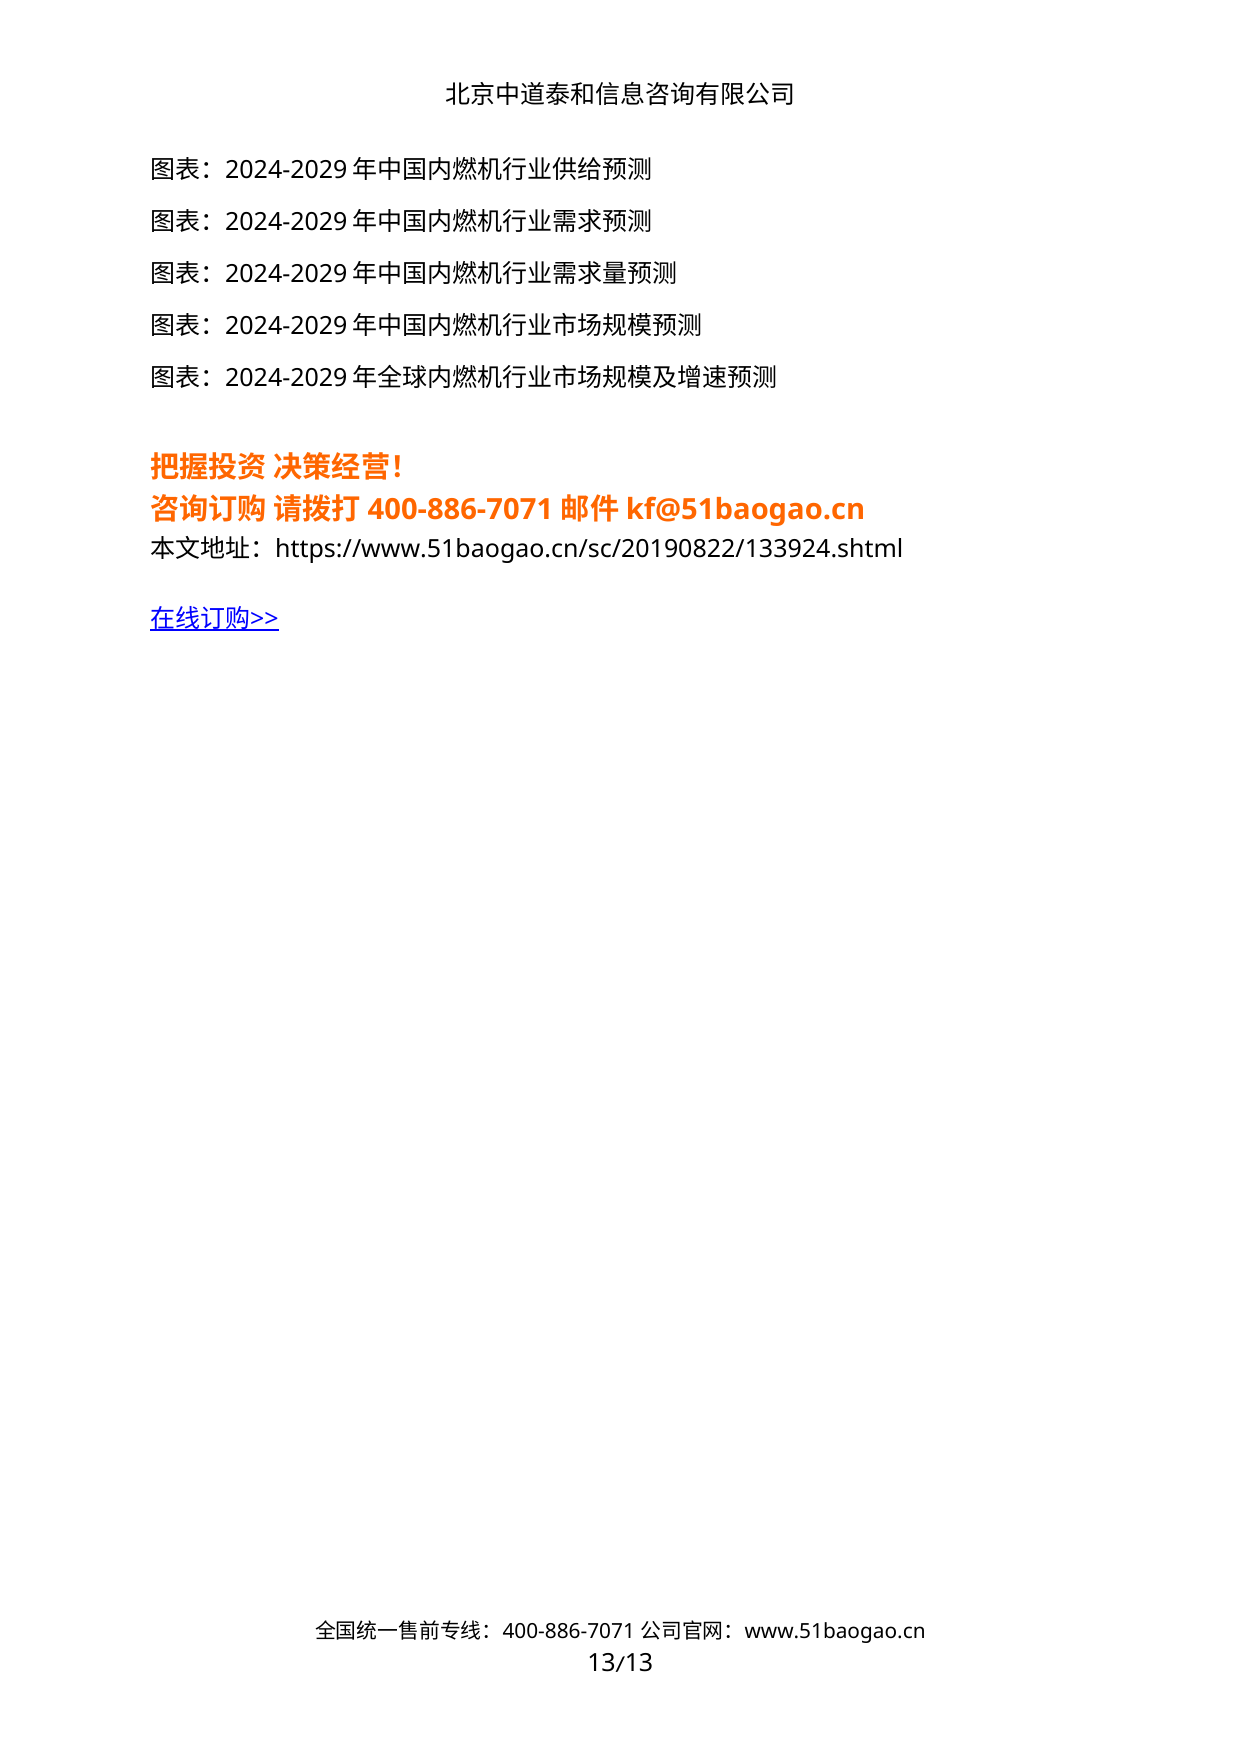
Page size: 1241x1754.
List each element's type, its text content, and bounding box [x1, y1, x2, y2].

text 图表：2024-2029年中国内燃机行业需求量预测 [150, 254, 1090, 290]
text 图表：2024-2029年中国内燃机行业市场规模预测 [150, 306, 1090, 342]
text 图表：2024-2029年中国内燃机行业供给预测 [150, 150, 1090, 186]
text 图表：2024-2029年中国内燃机行业需求预测 [150, 202, 1090, 238]
text 在线订购>> [150, 564, 1090, 635]
text 把握投资 决策经营！咨询订购 请拨打 400-886-7071 邮件 kf@51baogao.cn本文地址：https://www.51baogao.cn/sc/20190822/133924.shtml [150, 409, 1090, 564]
text 图表：2024-2029年全球内燃机行业市场规模及增速预测 [150, 357, 1090, 394]
